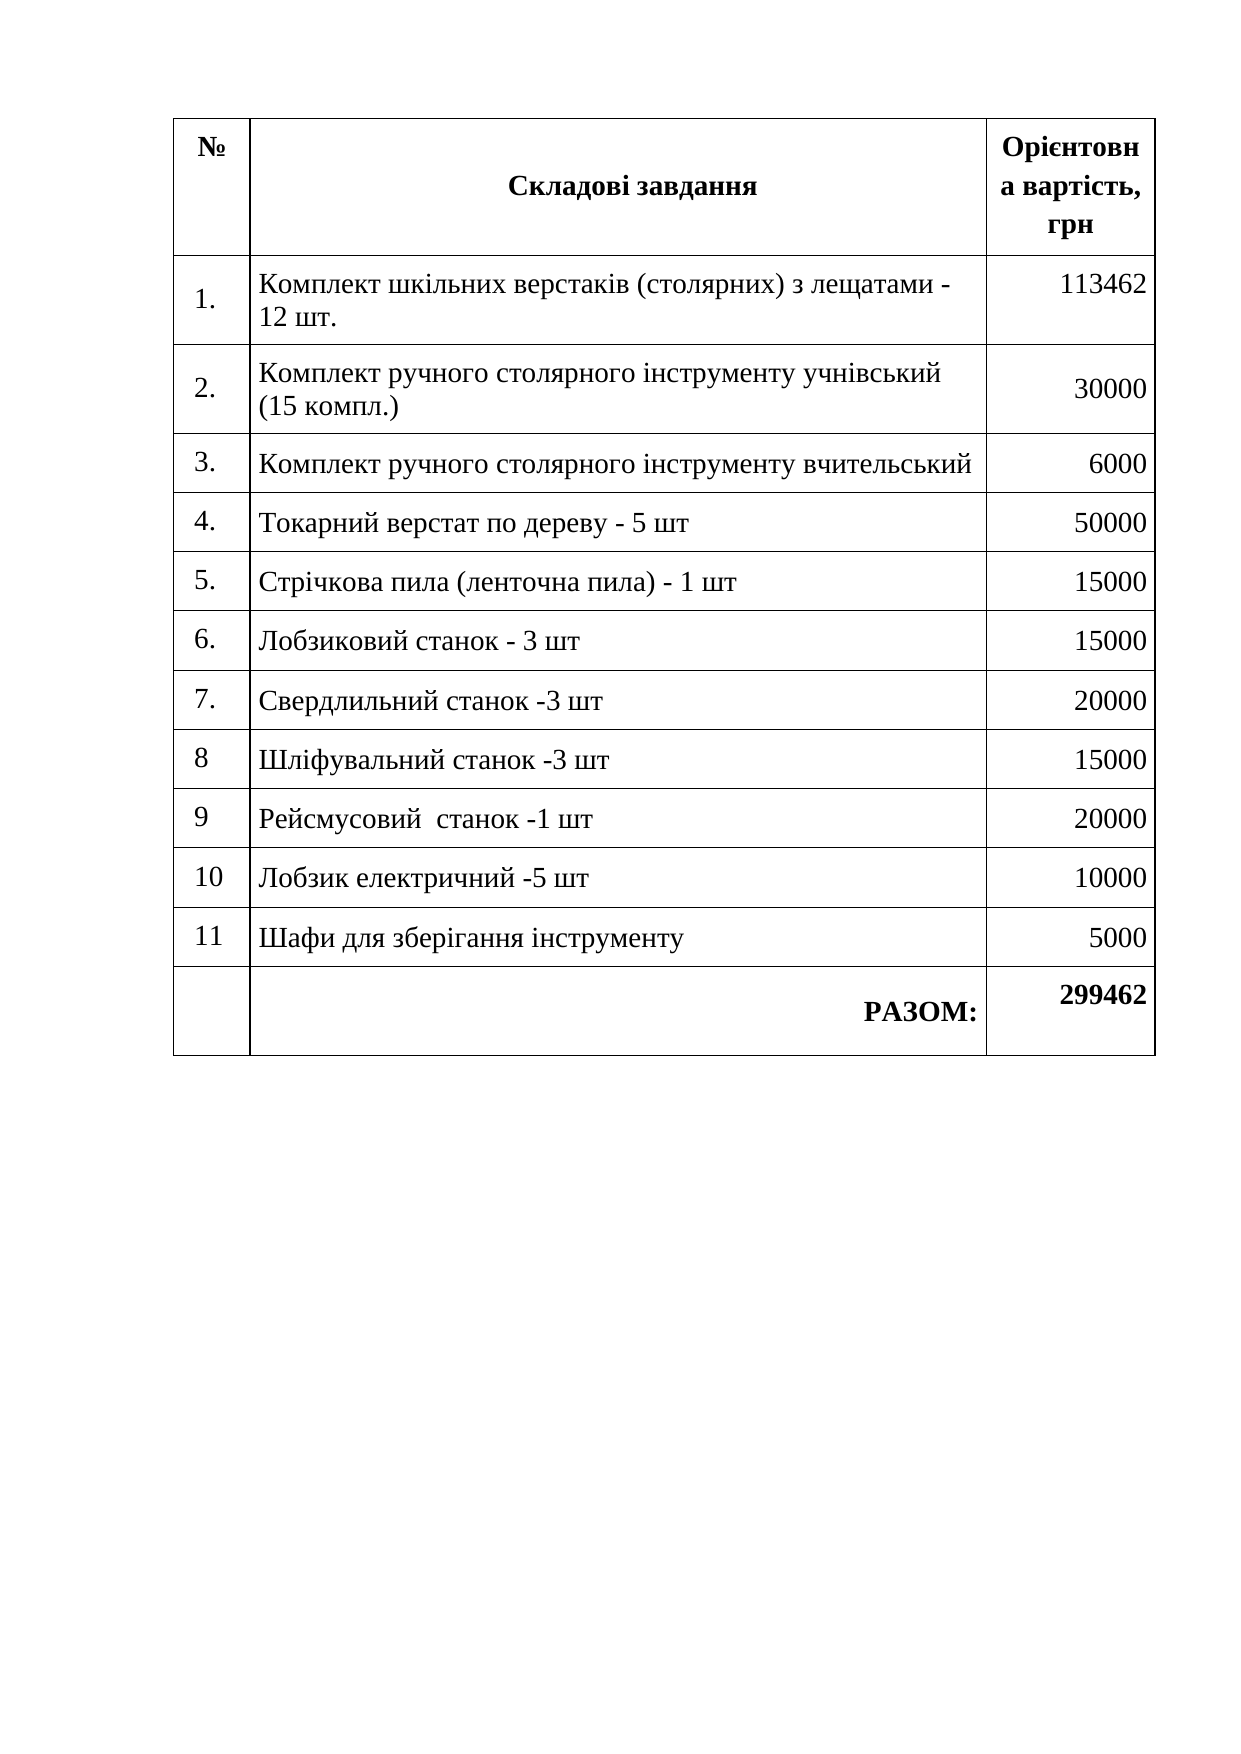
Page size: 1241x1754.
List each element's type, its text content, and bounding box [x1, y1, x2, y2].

table_cell 20000 [987, 789, 1154, 847]
table_cell Стрічкова пила (ленточна пила) - 1 шт [251, 552, 986, 610]
table_cell Комплект ручного столярного інструменту учнівський (15 компл.) [251, 345, 986, 432]
table_cell 5. [174, 552, 249, 610]
table_cell 15000 [987, 552, 1154, 610]
table_cell 113462 [987, 256, 1154, 343]
table_cell 10000 [987, 848, 1154, 907]
table_cell 7. [174, 671, 249, 729]
table_cell Свердлильний станок -3 шт [251, 671, 986, 729]
table_cell 9 [174, 789, 249, 847]
table_cell 4. [174, 493, 249, 551]
table_cell Комплект шкільних верстаків (столярних) з лещатами - 12 шт. [251, 256, 986, 343]
table_cell Комплект ручного столярного інструменту вчительський [251, 434, 986, 492]
table_cell Лобзиковий станок - 3 шт [251, 611, 986, 669]
table_header Складові завдання [251, 119, 986, 254]
table_cell Рейсмусовий станок -1 шт [251, 789, 986, 847]
table_cell 15000 [987, 611, 1154, 669]
table_cell Шліфувальний станок -3 шт [251, 730, 986, 788]
table_cell 30000 [987, 345, 1154, 432]
table_header Орієнтовна вартість, грн [987, 119, 1154, 254]
table_cell 6. [174, 611, 249, 669]
table_cell Токарний верстат по дереву - 5 шт [251, 493, 986, 551]
table_cell 299462 [987, 967, 1154, 1055]
table_cell 6000 [987, 434, 1154, 492]
table_cell 1. [174, 256, 249, 343]
table_cell 5000 [987, 908, 1154, 966]
table_cell 50000 [987, 493, 1154, 551]
table_cell Шафи для зберігання інструменту [251, 908, 986, 966]
table_cell РАЗОМ: [251, 967, 986, 1055]
table_cell 3. [174, 434, 249, 492]
table_cell 8 [174, 730, 249, 788]
table_cell 20000 [987, 671, 1154, 729]
table_header № [174, 119, 249, 254]
table_cell 11 [174, 908, 249, 966]
table_cell 10 [174, 848, 249, 907]
table_cell [174, 967, 249, 1055]
table_cell Лобзик електричний -5 шт [251, 848, 986, 907]
table_cell 15000 [987, 730, 1154, 788]
table_cell 2. [174, 345, 249, 432]
